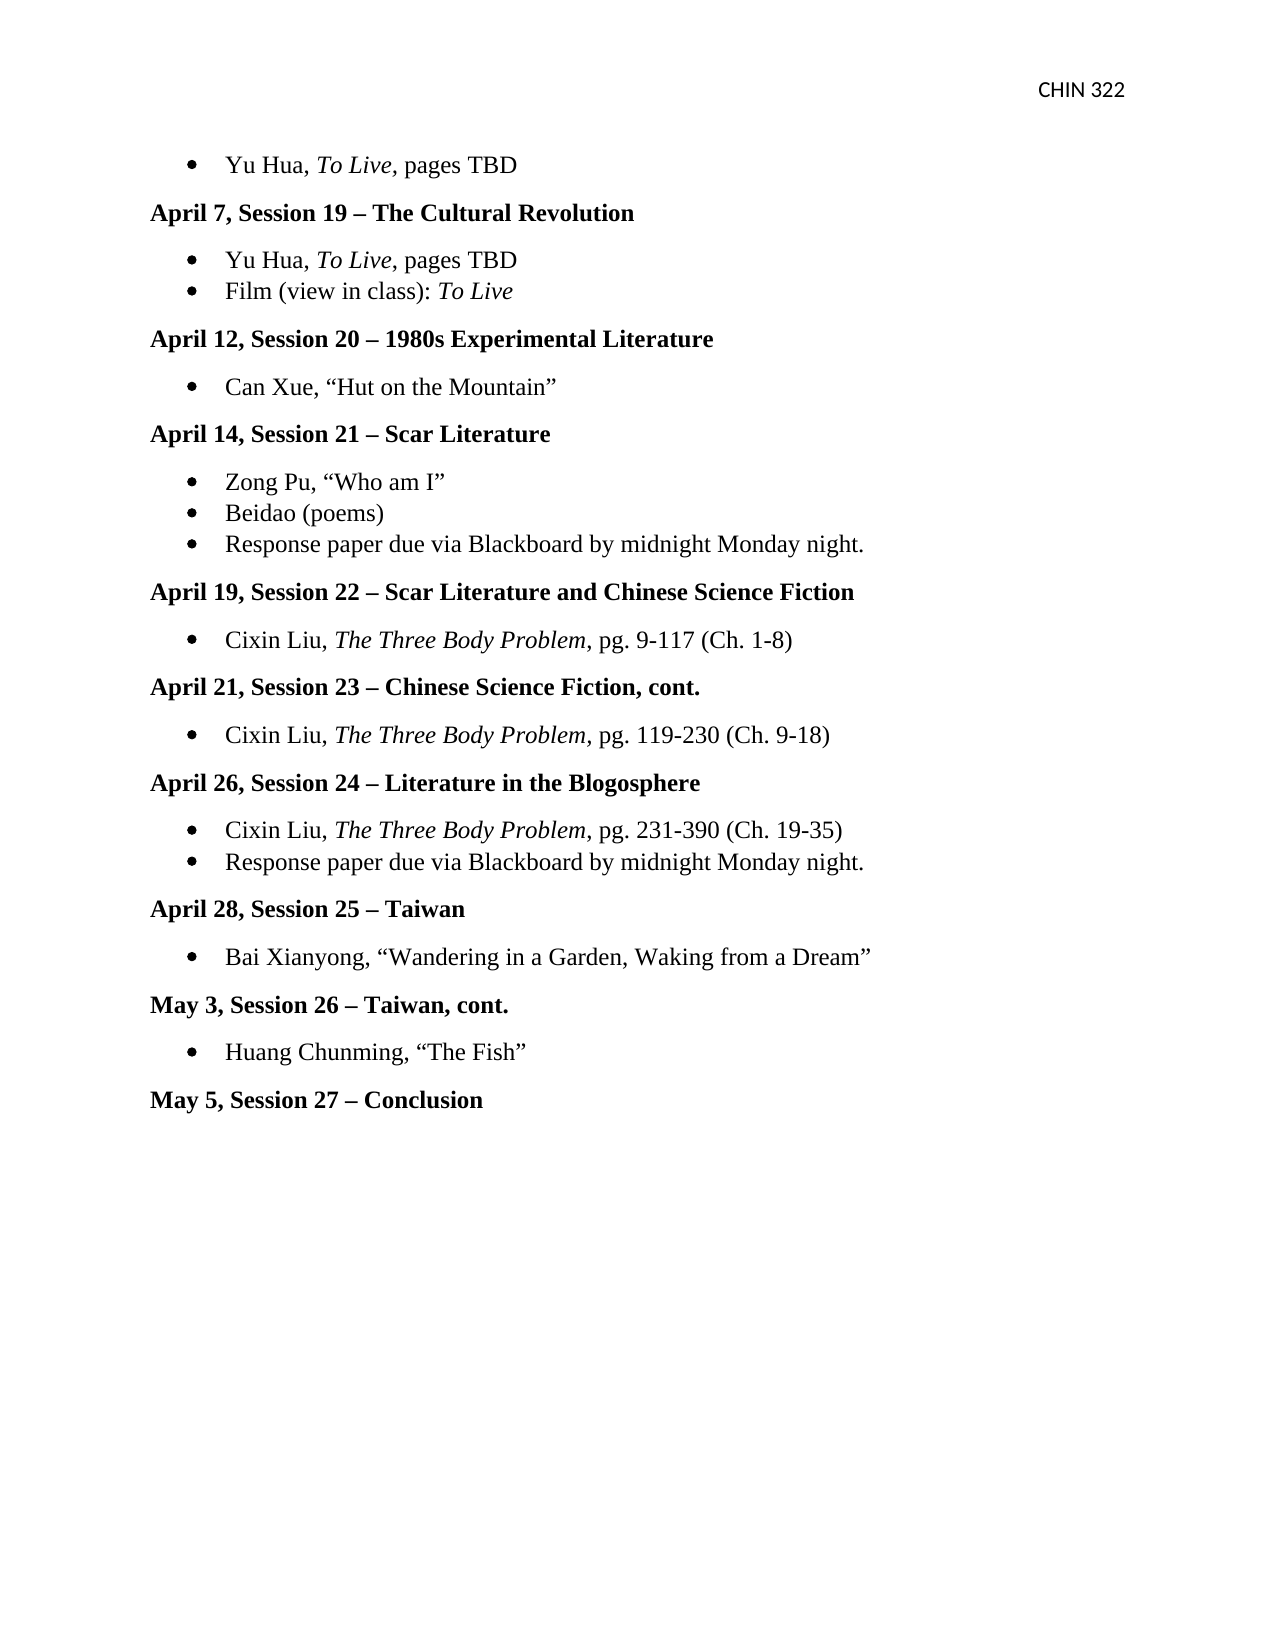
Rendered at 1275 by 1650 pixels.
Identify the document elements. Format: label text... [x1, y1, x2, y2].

text April 19, Session 22 – Scar Literature and Chinese Science Fiction [150, 577, 1125, 606]
text April 26, Session 24 – Literature in the Blogosphere [150, 768, 1125, 797]
list Yu Hua, To Live, pages TBD [187, 150, 1125, 179]
text April 21, Session 23 – Chinese Science Fiction, cont. [150, 672, 1125, 701]
text April 7, Session 19 – The Cultural Revolution [150, 198, 1125, 226]
list Cixin Liu, The Three Body Problem, pg. 231-390 (Ch. 19-35) [187, 816, 1125, 844]
list Response paper due via Blackboard by midnight Monday night. [187, 847, 1125, 875]
list Cixin Liu, The Three Body Problem, pg. 9-117 (Ch. 1-8) [187, 625, 1125, 653]
text April 28, Session 25 – Taiwan [150, 894, 1125, 923]
list Bai Xianyong, “Wandering in a Garden, Waking from a Dream” [187, 942, 1125, 971]
list Can Xue, “Hut on the Mountain” [187, 372, 1125, 401]
list Beidao (poems) [187, 498, 1125, 527]
list Huang Chunming, “The Fish” [187, 1037, 1125, 1066]
list Yu Hua, To Live, pages TBD [187, 245, 1125, 274]
text May 5, Session 27 – Conclusion [150, 1085, 1125, 1114]
list Cixin Liu, The Three Body Problem, pg. 119-230 (Ch. 9-18) [187, 720, 1125, 749]
list Film (view in class): To Live [187, 276, 1125, 305]
list Response paper due via Blackboard by midnight Monday night. [187, 529, 1125, 558]
text April 14, Session 21 – Scar Literature [150, 419, 1125, 448]
list Zong Pu, “Who am I” [187, 467, 1125, 496]
text May 3, Session 26 – Taiwan, cont. [150, 990, 1125, 1018]
text April 12, Session 20 – 1980s Experimental Literature [150, 324, 1125, 353]
